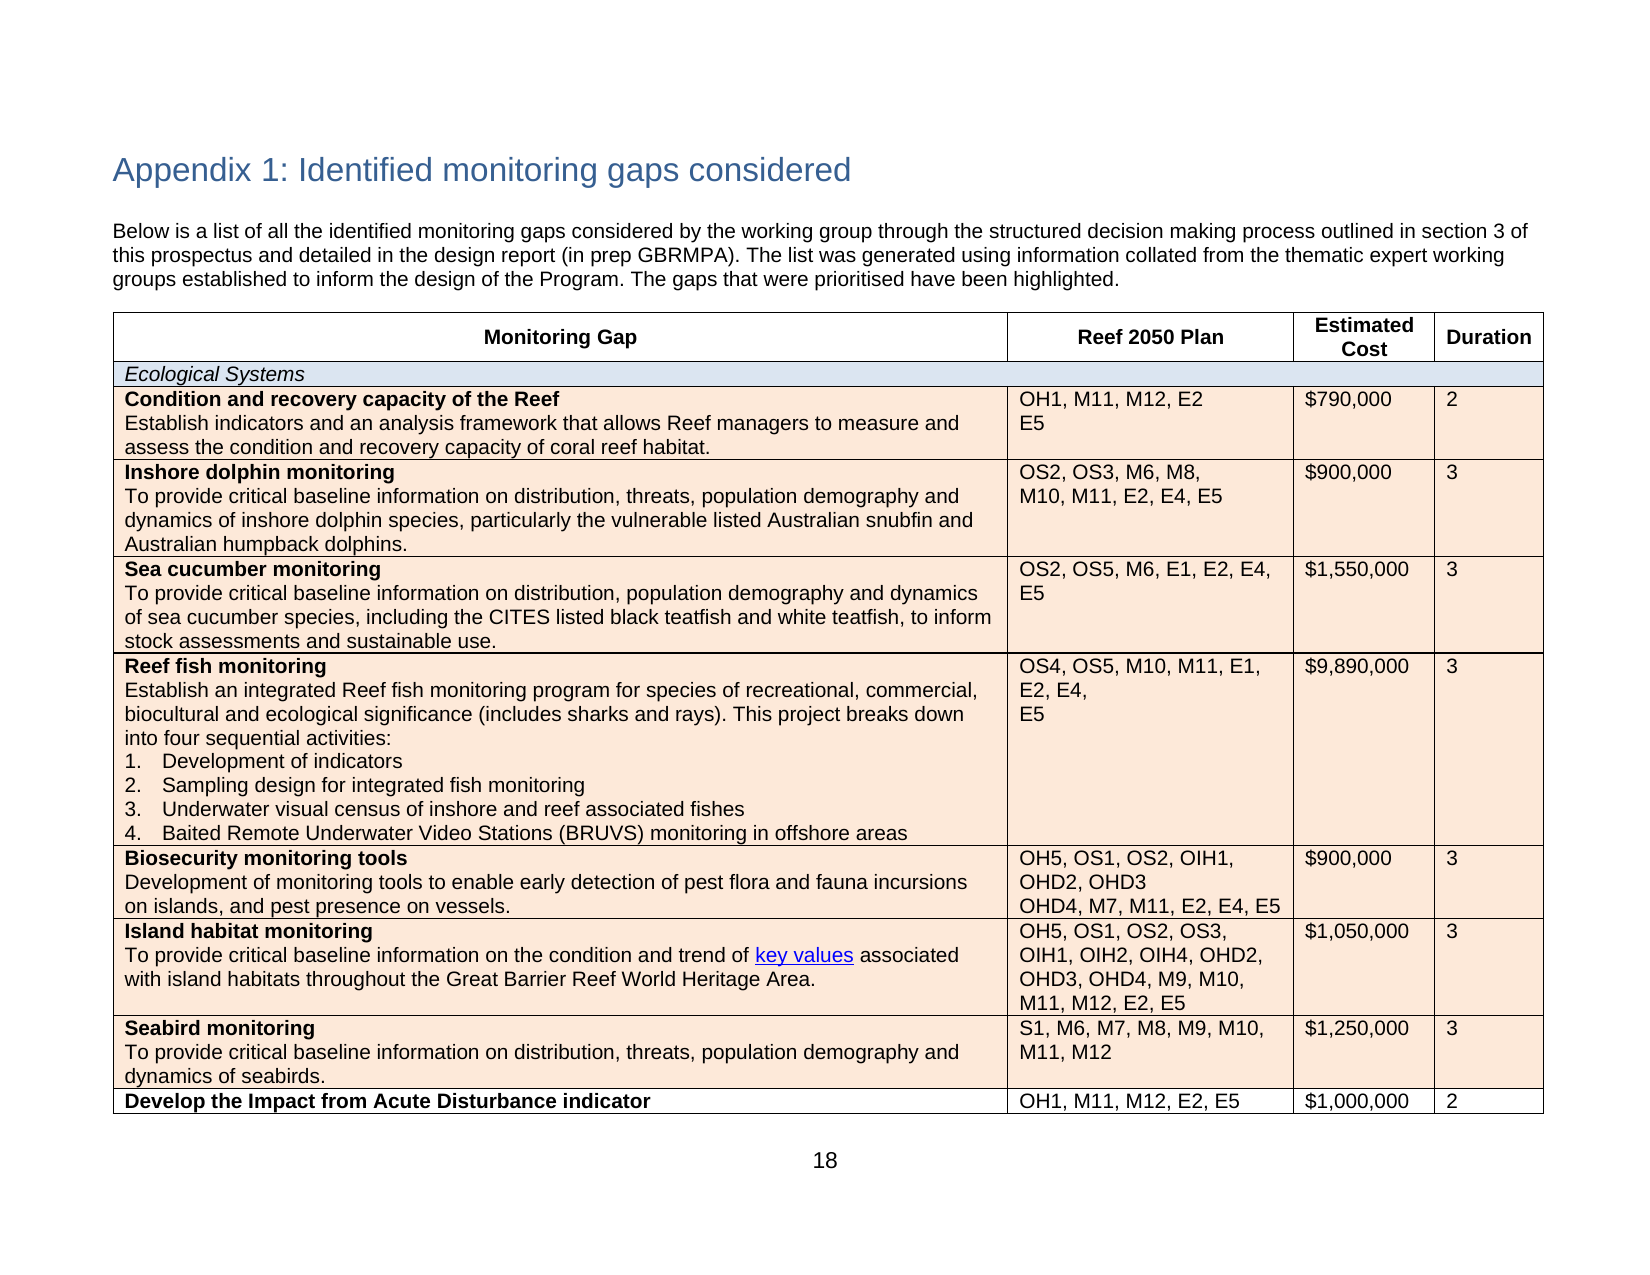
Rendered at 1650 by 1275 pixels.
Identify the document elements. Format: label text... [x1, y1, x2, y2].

table_cell S1, M6, M7, M8, M9, M10, M11, M12 [1008, 1016, 1293, 1088]
table_cell 2 [1435, 1089, 1543, 1113]
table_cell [114, 1089, 1007, 1113]
table_cell OH5, OS1, OS2, OIH1, OHD2, OHD3 OHD4, M7, M11, E2, E4, E5 [1008, 846, 1293, 918]
table_cell OS4, OS5, M10, M11, E1, E2, E4, E5 [1008, 654, 1293, 845]
table_cell OH1, M11, M12, E2 E5 [1008, 387, 1293, 459]
table_cell 3 [1435, 846, 1543, 918]
table_cell Sea cucumber monitoring To provide critical baseline information on distribution, population demography and dynamics of sea cucumber species, including the CITES listed black teatfish and white teatfish, to inform stock assessments and sustainable use. [114, 557, 1007, 652]
table_cell Island habitat monitoring To provide critical baseline information on the condition and trend of key values associated with island habitats throughout the Great Barrier Reef World Heritage Area. [114, 919, 1007, 1015]
table_cell $1,550,000 [1294, 557, 1434, 652]
table_header Monitoring Gap [114, 313, 1007, 361]
table_cell Condition and recovery capacity of the Reef Establish indicators and an analysis framework that allows Reef managers to measure and assess the condition and recovery capacity of coral reef habitat. [114, 387, 1007, 459]
table_header Reef 2050 Plan [1008, 313, 1293, 361]
table_cell $1,000,000 [1294, 1089, 1434, 1113]
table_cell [1008, 1089, 1293, 1113]
table_cell $1,250,000 [1294, 1016, 1434, 1088]
table_cell Biosecurity monitoring tools Development of monitoring tools to enable early detection of pest flora and fauna incursions on islands, and pest presence on vessels. [114, 846, 1007, 918]
table_cell Inshore dolphin monitoring To provide critical baseline information on distribution, threats, population demography and dynamics of inshore dolphin species, particularly the vulnerable listed Australian snubfin and Australian humpback dolphins. [114, 460, 1007, 556]
table_cell Ecological Systems [114, 362, 1543, 386]
table_cell 3 [1435, 460, 1543, 556]
table_cell $9,890,000 [1294, 654, 1434, 845]
table_cell 2 [1435, 387, 1543, 459]
text Below is a list of all the identified monitoring gaps considered by the working group through the structured decision making process outlined in section 3 of this prospectus and detailed in the design report (in prep GBRMPA). The list was generated using information collated from the thematic expert working groups established to inform the design of the Program. The gaps that were prioritised have been highlighted. [112, 219, 1537, 291]
table_cell 3 [1435, 1016, 1543, 1088]
table_header Estimated Cost [1294, 313, 1434, 361]
table_cell 3 [1435, 557, 1543, 652]
table_cell $1,050,000 [1294, 919, 1434, 1015]
table_cell 3 [1435, 919, 1543, 1015]
subtitle Appendix 1: Identified monitoring gaps considered [112, 150, 1537, 188]
table_cell $900,000 [1294, 846, 1434, 918]
table_cell $900,000 [1294, 460, 1434, 556]
table_cell 3 [1435, 654, 1543, 845]
table_cell OS2, OS5, M6, E1, E2, E4, E5 [1008, 557, 1293, 652]
table_cell Reef fish monitoring Establish an integrated Reef fish monitoring program for species of recreational, commercial, biocultural and ecological significance (includes sharks and rays). This project breaks down into four sequential activities: Development of indicators Sampling design for integrated fish monitoring Underwater visual census of inshore and reef associated fishes Baited Remote Underwater Video Stations (BRUVS) monitoring in offshore areas [114, 654, 1007, 845]
table_cell OS2, OS3, M6, M8, M10, M11, E2, E4, E5 [1008, 460, 1293, 556]
table_header Duration [1435, 313, 1543, 361]
table_cell OH5, OS1, OS2, OS3, OIH1, OIH2, OIH4, OHD2, OHD3, OHD4, M9, M10, M11, M12, E2, E5 [1008, 919, 1293, 1015]
table_cell Seabird monitoring To provide critical baseline information on distribution, threats, population demography and dynamics of seabirds. [114, 1016, 1007, 1088]
table_cell $790,000 [1294, 387, 1434, 459]
